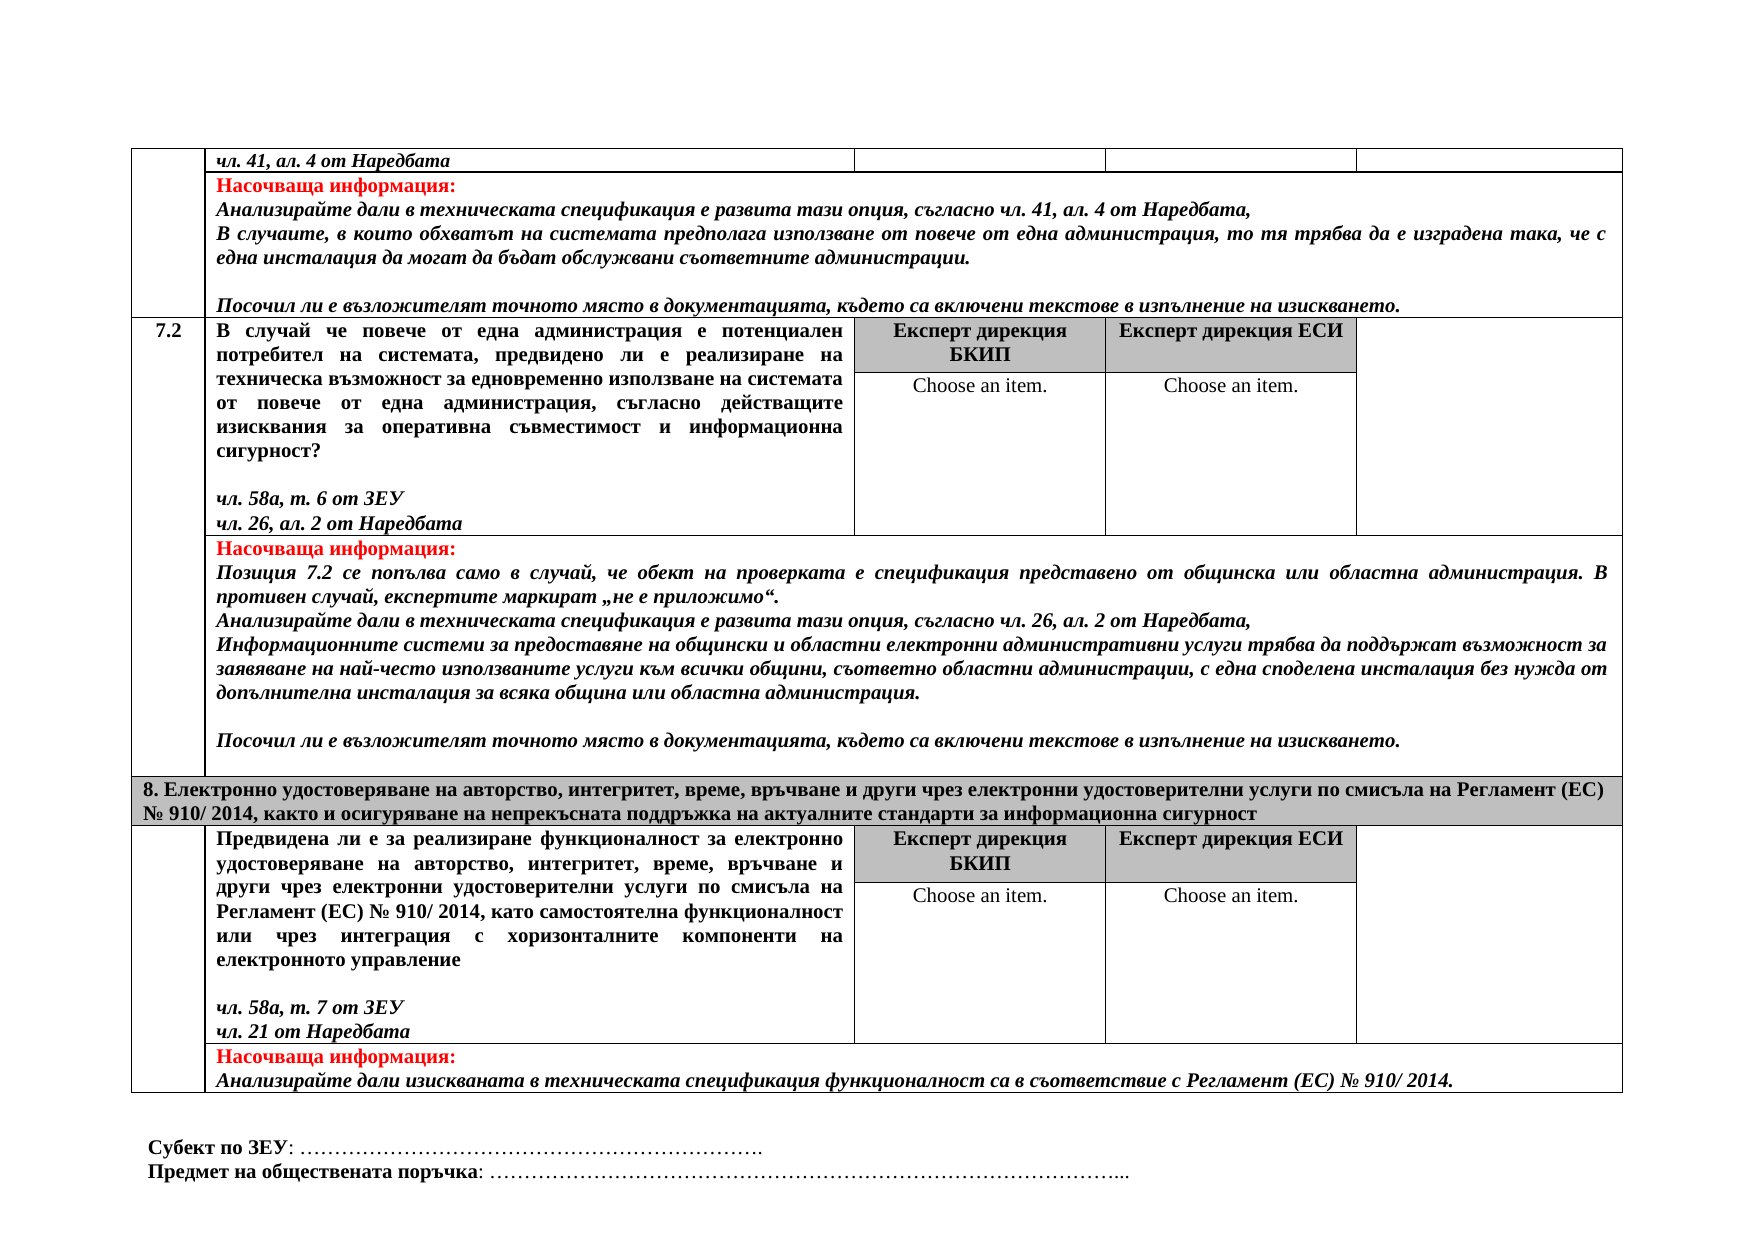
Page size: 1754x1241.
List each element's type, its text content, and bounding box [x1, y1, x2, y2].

table_cell В случай че повече от една администрация е потенциален потребител на системата, предвидено ли е реализиране на техническа възможност за едновременно използване на системата от повече от една администрация, съгласно действащите изисквания за оперативна съвместимост и информационна сигурност? чл. 58а, т. 6 от ЗЕУ чл. 26, ал. 2 от Наредбата [206, 318, 854, 534]
table_cell [855, 373, 1105, 534]
table_cell [855, 149, 1105, 171]
table_cell Насочваща информация: Анализирайте дали в техническата спецификация е развита тази опция, съгласно чл. 41, ал. 4 от Наредбата, В случаите, в които обхватът на системата предполага използване от повече от една администрация, то тя трябва да е изградена така, че с една инсталация да могат да бъдат обслужвани съответните администрации. Посочил ли е възложителят точното място в документацията, където са включени текстове в изпълнение на изискването. [206, 173, 1622, 317]
table_cell 8. Електронно удостоверяване на авторство, интегритет, време, връчване и други чрез електронни удостоверителни услуги по смисъла на Регламент (ЕС) № 910/ 2014, както и осигуряване на непрекъсната поддръжка на актуалните стандарти за информационна сигурност [132, 777, 1622, 825]
table_cell Предвидена ли е за реализиране функционалност за електронно удостоверяване на авторство, интегритет, време, връчване и други чрез електронни удостоверителни услуги по смисъла на Регламент (ЕС) № 910/ 2014, като самостоятелна функционалност или чрез интеграция с хоризонталните компоненти на електронното управление чл. 58а, т. 7 от ЗЕУ чл. 21 от Наредбата [206, 826, 854, 1043]
table_cell Експерт дирекция БКИП [855, 826, 1105, 882]
table_cell [1106, 149, 1356, 171]
table_cell [1106, 373, 1356, 534]
table_cell [1357, 318, 1622, 534]
table_cell [1357, 826, 1622, 1043]
table_cell 7.2 [132, 318, 204, 776]
table_cell Експерт дирекция ЕСИ [1106, 826, 1356, 882]
table_cell Насочваща информация: Позиция 7.2 се попълва само в случай, че обект на проверката е спецификация представено от общинска или областна администрация. В противен случай, експертите маркират „не е приложимо“. Анализирайте дали в техническата спецификация е развита тази опция, съгласно чл. 26, ал. 2 от Наредбата, Информационните системи за предоставяне на общински и областни електронни административни услуги трябва да поддържат възможност за заявяване на най-често използваните услуги към всички общини, съответно областни администрации, с една споделена инсталация без нужда от допълнителна инсталация за всяка община или областна администрация. Посочил ли е възложителят точното място в документацията, където са включени текстове в изпълнение на изискването. [206, 536, 1622, 776]
table_cell Експерт дирекция ЕСИ [1106, 318, 1356, 372]
table_cell [855, 883, 1105, 1043]
table_cell Експерт дирекция БКИП [855, 318, 1105, 372]
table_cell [206, 1044, 1622, 1092]
table_cell [132, 826, 204, 1092]
table_cell [1106, 883, 1356, 1043]
